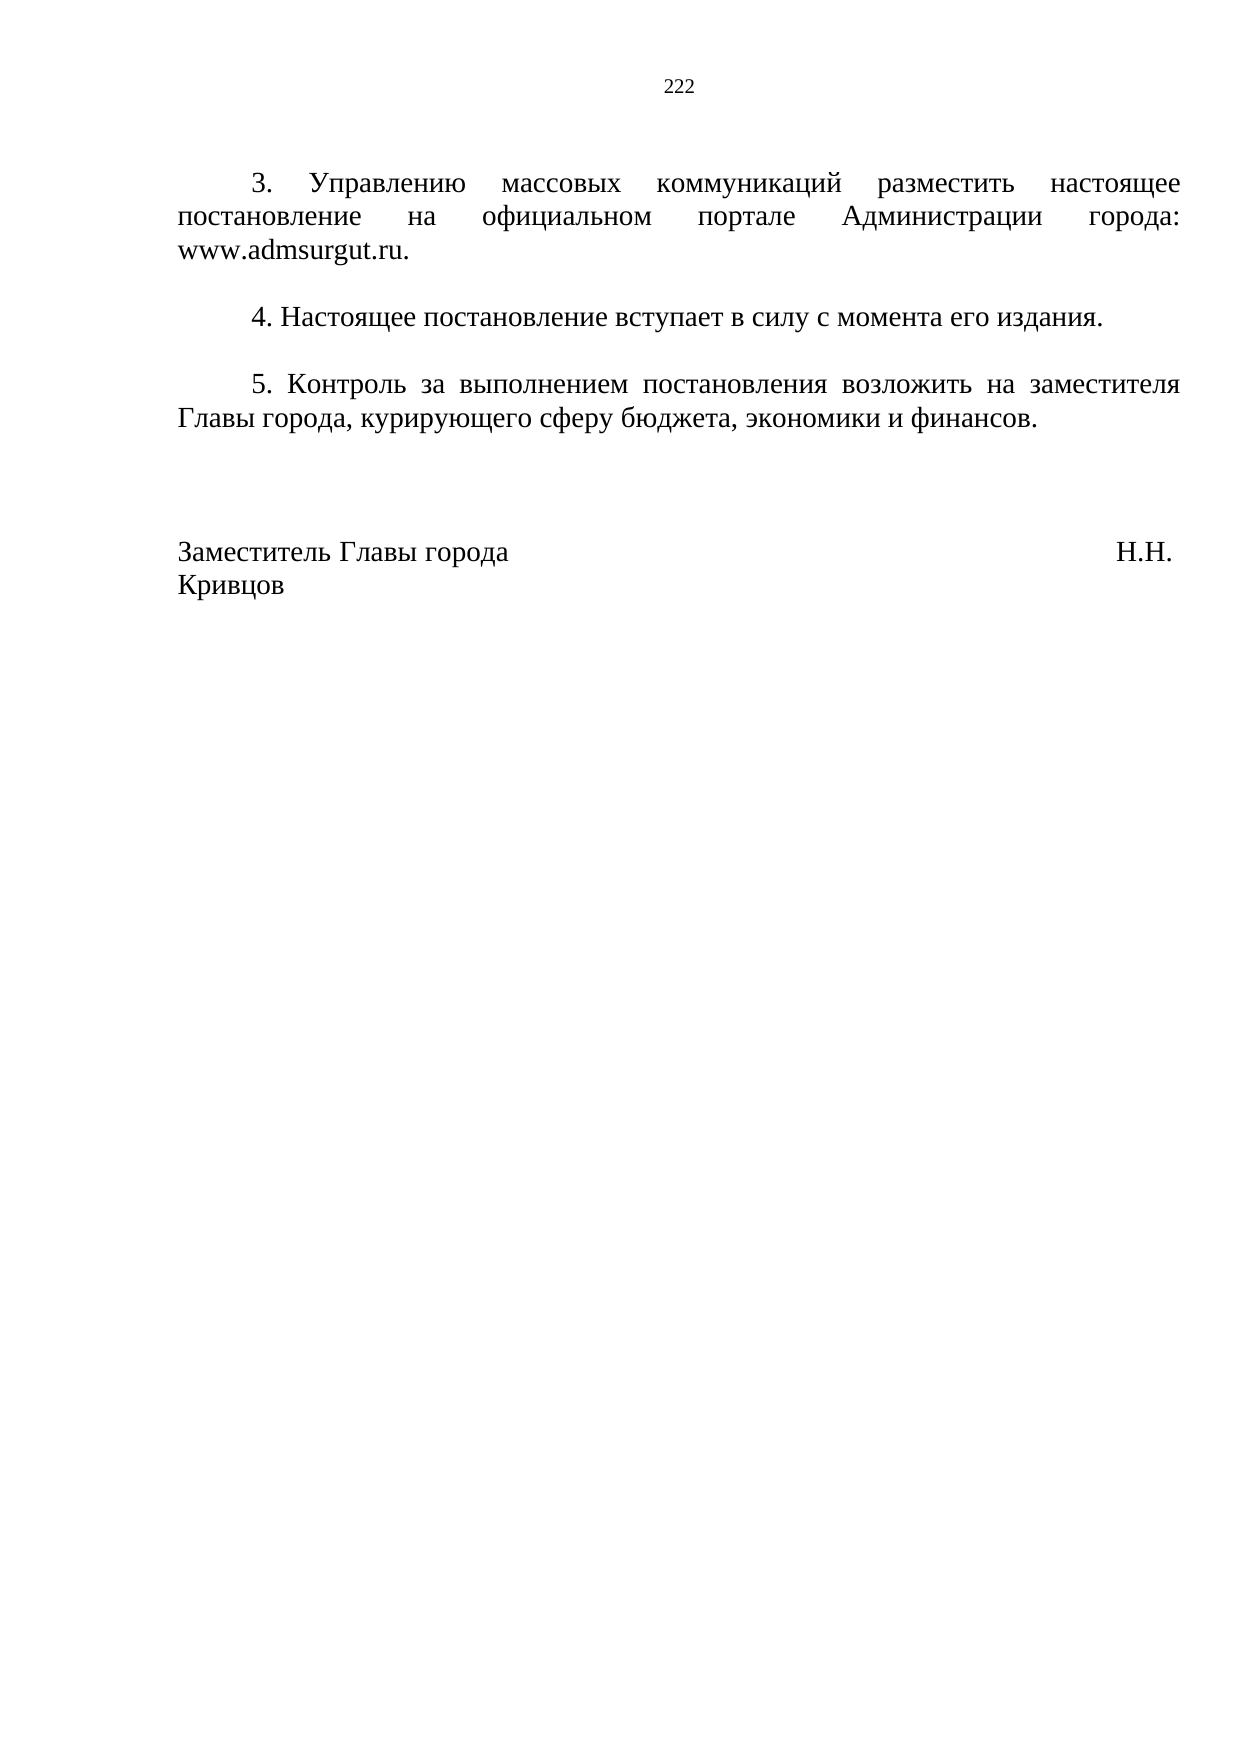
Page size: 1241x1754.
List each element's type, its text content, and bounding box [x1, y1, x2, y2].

text Заместитель Главы города Н.Н. Кривцов [177, 534, 1181, 601]
text 3. Управлению массовых коммуникаций разместить настоящее постановление на официальном портале Администрации города: www.admsurgut.ru. [177, 165, 1181, 266]
text 4. Настоящее постановление вступает в силу с момента его издания. [177, 299, 1181, 333]
text 5. Контроль за выполнением постановления возложить на заместителя Главы города, курирующего сферу бюджета, экономики и финансов. [177, 366, 1181, 433]
